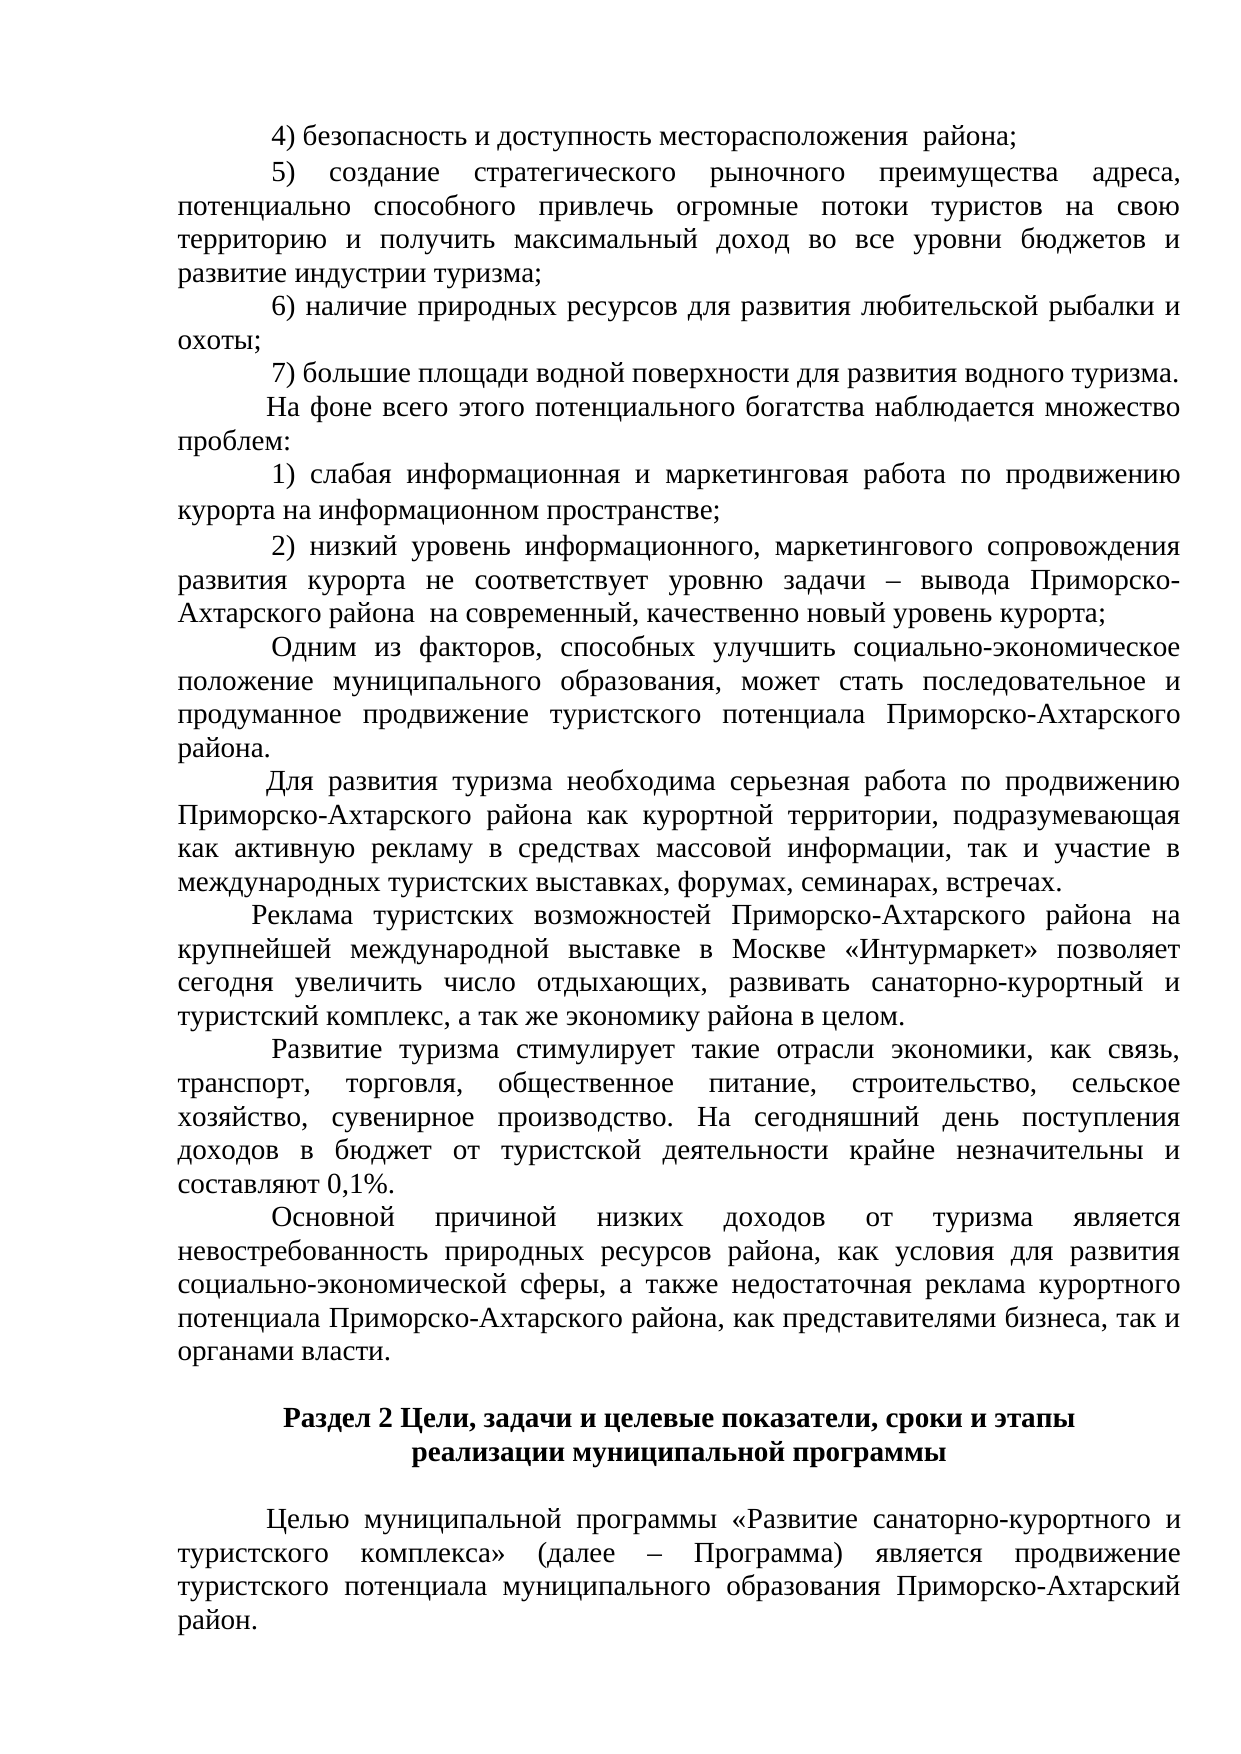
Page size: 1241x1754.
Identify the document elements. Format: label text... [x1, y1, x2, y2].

text Одним из факторов, способных улучшить социально-экономическое положение муниципального образования, может стать последовательное и продуманное продвижение туристского потенциала Приморско-Ахтарского района. [177, 629, 1181, 763]
text Основной причиной низких доходов от туризма является невостребованность природных ресурсов района, как условия для развития социально-экономической сферы, а также недостаточная реклама курортного потенциала Приморско-Ахтарского района, как представителями бизнеса, так и органами власти. [177, 1199, 1181, 1367]
text 2) низкий уровень информационного, маркетингового сопровождения развития курорта не соответствует уровню задачи – вывода Приморско-Ахтарского района на современный, качественно новый уровень курорта; [177, 528, 1181, 629]
text Раздел 2 Цели, задачи и целевые показатели, сроки и этапы [177, 1401, 1181, 1434]
text 1) слабая информационная и маркетинговая работа по продвижению курорта на информационном пространстве; [177, 456, 1181, 526]
text Целью муниципальной программы «Развитие санаторно-курортного и туристского комплекса» (далее – Программа) является продвижение туристского потенциала муниципального образования Приморско-Ахтарский район. [177, 1501, 1181, 1635]
text Для развития туризма необходима серьезная работа по продвижению Приморско-Ахтарского района как курортной территории, подразумевающая как активную рекламу в средствах массовой информации, так и участие в международных туристских выставках, форумах, семинарах, встречах. [177, 763, 1181, 897]
text реализации муниципальной программы [177, 1434, 1181, 1468]
text 4) безопасность и доступность месторасположения района; [177, 118, 1181, 152]
text Реклама туристских возможностей Приморско-Ахтарского района на крупнейшей международной выставке в Москве «Интурмаркет» позволяет сегодня увеличить число отдыхающих, развивать санаторно-курортный и туристский комплекс, а так же экономику района в целом. [177, 897, 1181, 1032]
text На фоне всего этого потенциального богатства наблюдается множество проблем: [177, 389, 1181, 456]
text Развитие туризма стимулирует такие отрасли экономики, как связь, транспорт, торговля, общественное питание, строительство, сельское хозяйство, сувенирное производство. На сегодняшний день поступления доходов в бюджет от туристской деятельности крайне незначительны и составляют 0,1%. [177, 1032, 1181, 1199]
text 6) наличие природных ресурсов для развития любительской рыбалки и охоты; [177, 288, 1181, 356]
text 7) большие площади водной поверхности для развития водного туризма. [177, 356, 1181, 389]
text 5) создание стратегического рыночного преимущества адреса, потенциально способного привлечь огромные потоки туристов на свою территорию и получить максимальный доход во все уровни бюджетов и развитие индустрии туризма; [177, 154, 1181, 288]
